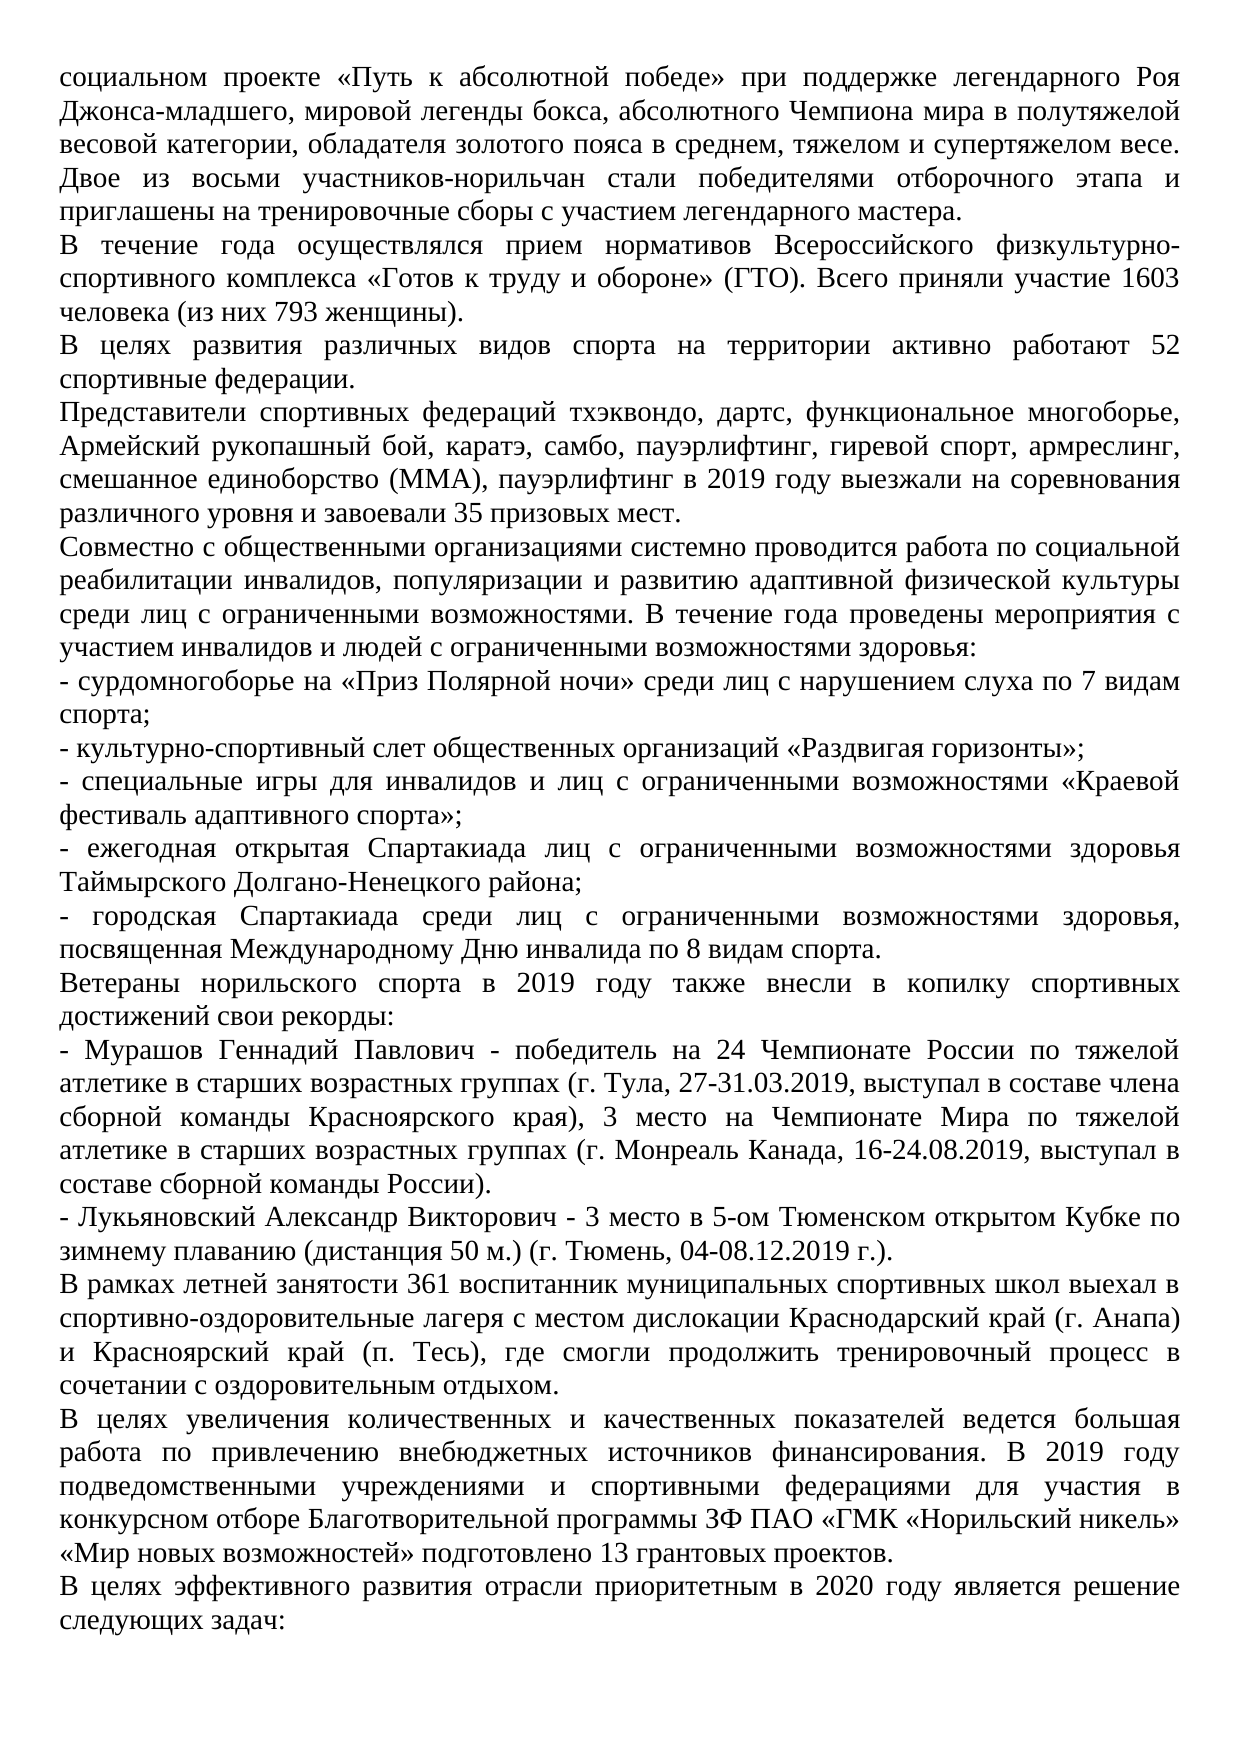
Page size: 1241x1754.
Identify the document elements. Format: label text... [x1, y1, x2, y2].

text Совместно с общественными организациями системно проводится работа по социальной реабилитации инвалидов, популяризации и развитию адаптивной физической культуры среди лиц с ограниченными возможностями. В течение года проведены мероприятия с участием инвалидов и людей с ограниченными возможностями здоровья: [59, 529, 1181, 663]
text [59, 59, 1181, 227]
text Представители спортивных федераций тхэквондо, дартс, функциональное многоборье, Армейский рукопашный бой, каратэ, самбо, пауэрлифтинг, гиревой спорт, армреслинг, смешанное единоборство (ММА), пауэрлифтинг в 2019 году выезжали на соревнования различного уровня и завоевали 35 призовых мест. [59, 394, 1181, 529]
text В целях увеличения количественных и качественных показателей ведется большая работа по привлечению внебюджетных источников финансирования. В 2019 году подведомственными учреждениями и спортивными федерациями для участия в конкурсном отборе Благотворительной программы ЗФ ПАО «ГМК «Норильский никель» «Мир новых возможностей» подготовлено 13 грантовых проектов. [59, 1401, 1181, 1568]
text В целях эффективного развития отрасли приоритетным в 2020 году является решение следующих задач: [59, 1568, 1181, 1636]
text - городская Спартакиада среди лиц с ограниченными возможностями здоровья, посвященная Международному Дню инвалида по 8 видам спорта. [59, 898, 1181, 965]
text - специальные игры для инвалидов и лиц с ограниченными возможностями «Краевой фестиваль адаптивного спорта»; [59, 763, 1181, 831]
text В целях развития различных видов спорта на территории активно работают 52 спортивные федерации. [59, 327, 1181, 394]
text - сурдомногоборье на «Приз Полярной ночи» среди лиц с нарушением слуха по 7 видам спорта; [59, 663, 1181, 730]
text В течение года осуществлялся прием нормативов Всероссийского физкультурно-спортивного комплекса «Готов к труду и обороне» (ГТО). Всего приняли участие 1603 человека (из них 793 женщины). [59, 227, 1181, 327]
text - Мурашов Геннадий Павлович - победитель на 24 Чемпионате России по тяжелой атлетике в старших возрастных группах (г. Тула, 27-31.03.2019, выступал в составе члена сборной команды Красноярского края), 3 место на Чемпионате Мира по тяжелой атлетике в старших возрастных группах (г. Монреаль Канада, 16-24.08.2019, выступал в составе сборной команды России). [59, 1032, 1181, 1199]
text Ветераны норильского спорта в 2019 году также внесли в копилку спортивных достижений свои рекорды: [59, 965, 1181, 1032]
text - ежегодная открытая Спартакиада лиц с ограниченными возможностями здоровья Таймырского Долгано-Ненецкого района; [59, 831, 1181, 898]
text В рамках летней занятости 361 воспитанник муниципальных спортивных школ выехал в спортивно-оздоровительные лагеря с местом дислокации Краснодарский край (г. Анапа) и Красноярский край (п. Тесь), где смогли продолжить тренировочный процесс в сочетании с оздоровительным отдыхом. [59, 1267, 1181, 1401]
text - культурно-спортивный слет общественных организаций «Раздвигая горизонты»; [59, 730, 1181, 763]
text - Лукьяновский Александр Викторович - 3 место в 5-ом Тюменском открытом Кубке по зимнему плаванию (дистанция 50 м.) (г. Тюмень, 04-08.12.2019 г.). [59, 1199, 1181, 1267]
